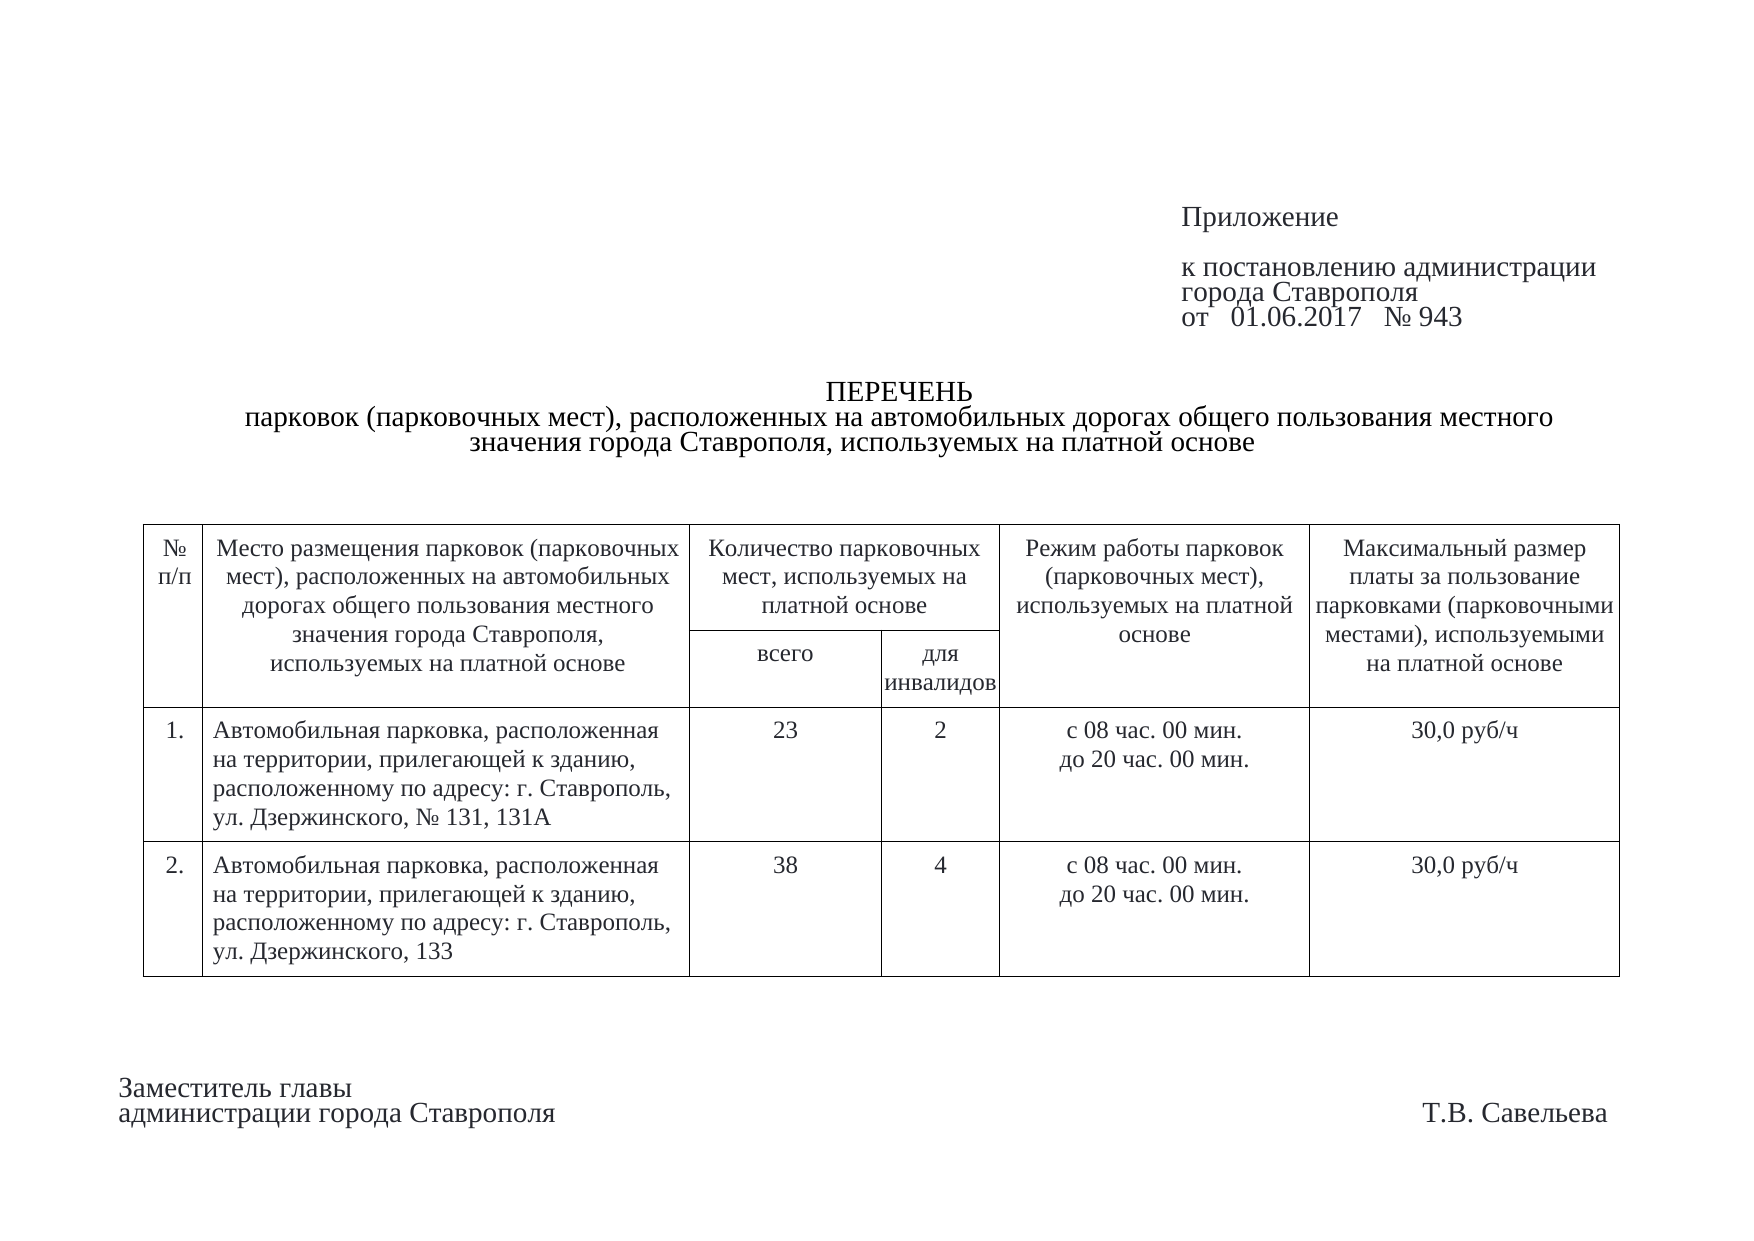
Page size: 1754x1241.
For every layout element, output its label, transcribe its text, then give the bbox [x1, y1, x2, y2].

table_cell Автомобильная парковка, расположенная на территории, прилегающей к зданию, расположенному по адресу: г. Ставрополь, ул. Дзержинского, 133 [203, 842, 689, 976]
text администрации города Ставрополя Т.В. Савельева [118, 1102, 1609, 1127]
table_cell для инвалидов [882, 631, 999, 707]
table_header Место размещения парковок (парковочных мест), расположенных на автомобильных дорогах общего пользования местного значения города Ставрополя, используемых на платной основе [203, 525, 689, 707]
table_cell 2 [882, 708, 999, 841]
table_header Количество парковочных мест, используемых на платной основе [690, 525, 999, 629]
table_cell 4 [882, 842, 999, 976]
text к постановлению администрации города Ставрополя [1181, 257, 1609, 307]
table_cell 2. [144, 842, 202, 976]
table_cell 30,0 руб/ч [1310, 708, 1619, 841]
table_header Режим работы парковок (парковочных мест), используемых на платной основе [1000, 525, 1309, 707]
list ПЕРЕЧЕНЬ [118, 382, 1606, 407]
table_cell 38 [690, 842, 881, 976]
table_cell 30,0 руб/ч [1310, 842, 1619, 976]
table_header № п/п [144, 525, 202, 707]
text от 01.06.2017 № 943 [1181, 307, 1609, 332]
text Приложение [1181, 207, 1609, 232]
table_cell всего [690, 631, 881, 707]
table_cell 1. [144, 708, 202, 841]
table_cell с 08 час. 00 мин. до 20 час. 00 мин. [1000, 842, 1309, 976]
table_cell с 08 час. 00 мин. до 20 час. 00 мин. [1000, 708, 1309, 841]
list парковок (парковочных мест), расположенных на автомобильных дорогах общего пользования местного значения города Ставрополя, используемых на платной основе [118, 407, 1606, 457]
table_cell 23 [690, 708, 881, 841]
table_cell Автомобильная парковка, расположенная на территории, прилегающей к зданию, расположенному по адресу: г. Ставрополь, ул. Дзержинского, № 131, 131А [203, 708, 689, 841]
text Заместитель главы [118, 1077, 1606, 1102]
table_header Максимальный размер платы за пользование парковками (парковочными местами), используемыми на платной основе [1310, 525, 1619, 707]
